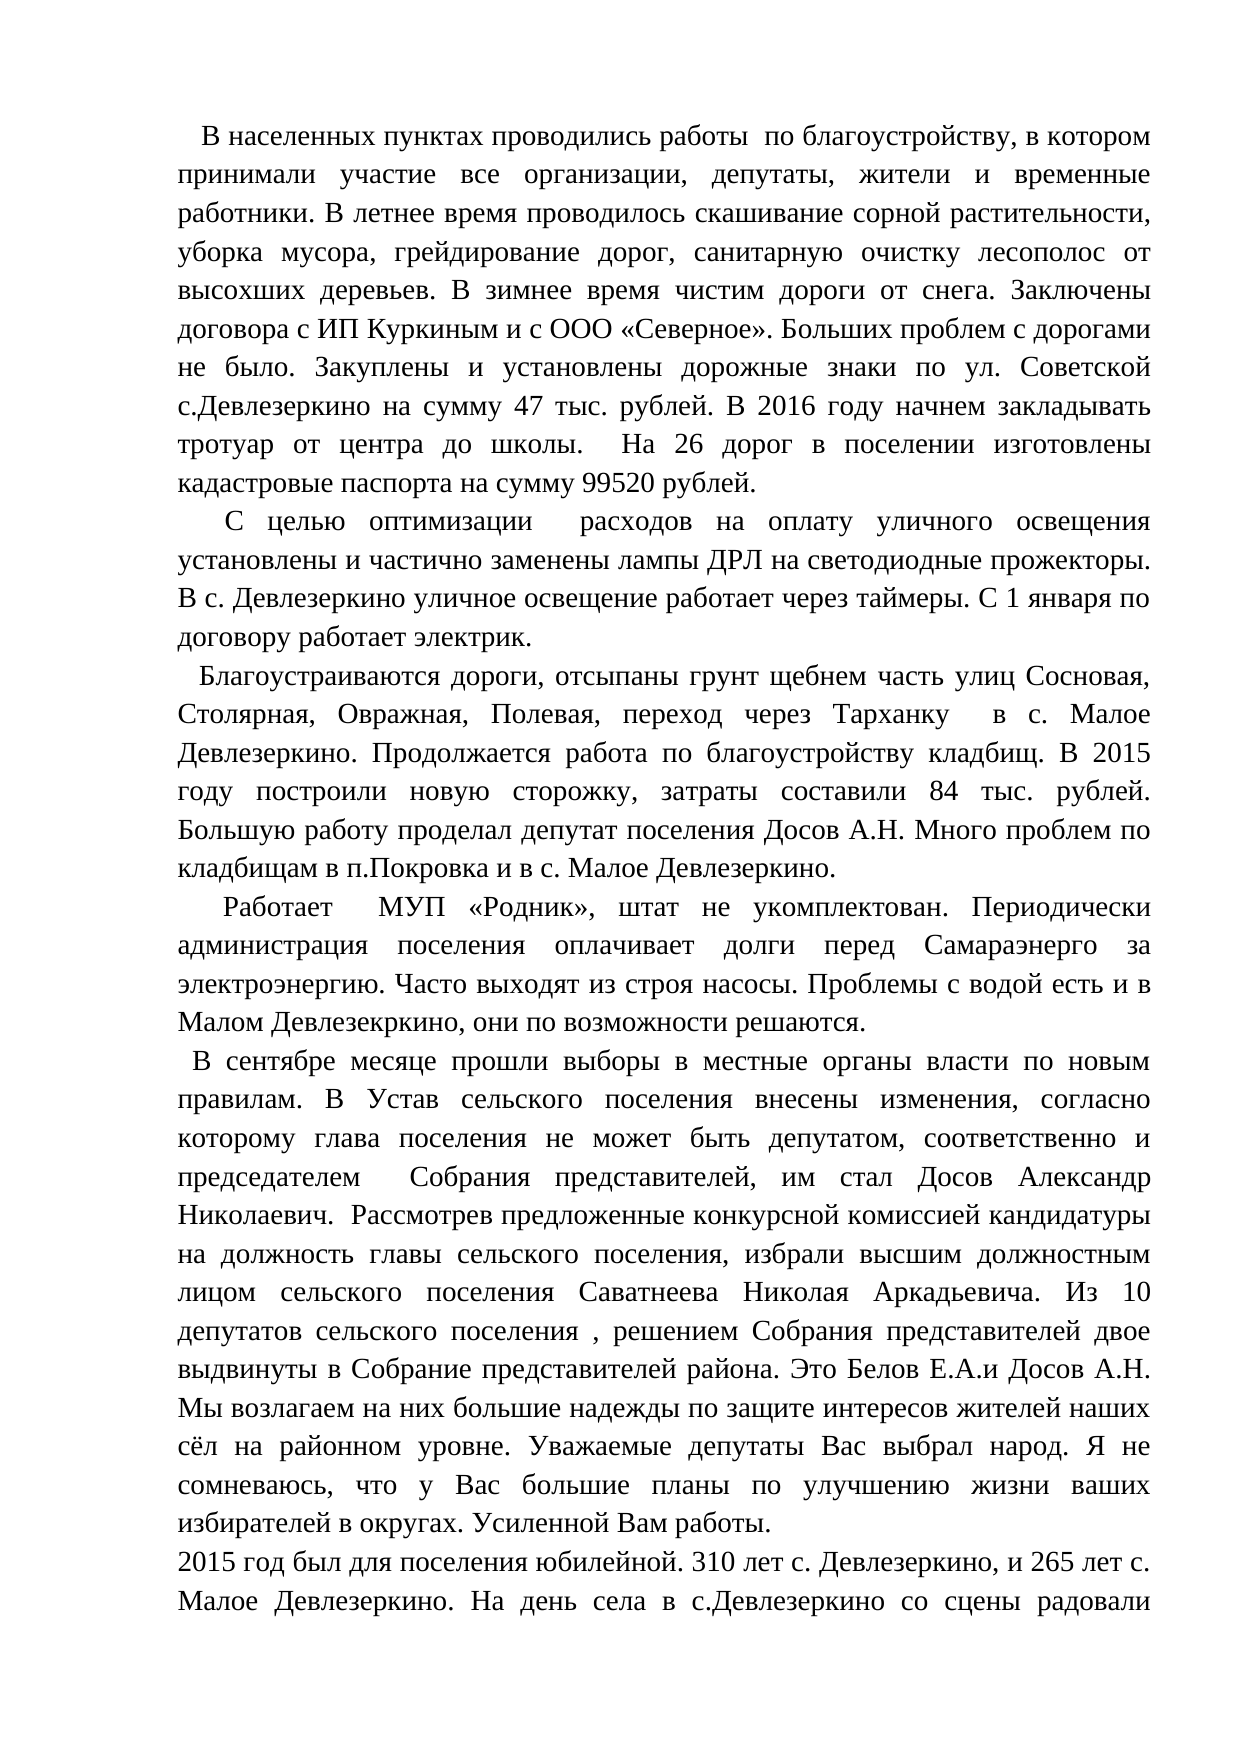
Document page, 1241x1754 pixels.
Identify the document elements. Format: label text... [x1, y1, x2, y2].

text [177, 1544, 1152, 1616]
text С целью оптимизации расходов на оплату уличного освещения установлены и частично заменены лампы ДРЛ на светодиодные прожекторы. В с. Девлезеркино уличное освещение работает через таймеры. С 1 января по договору работает электрик. [177, 503, 1152, 653]
text В сентябре месяце прошли выборы в местные органы власти по новым правилам. В Устав сельского поселения внесены изменения, согласно которому глава поселения не может быть депутатом, соответственно и председателем Собрания представителей, им стал Досов Александр Николаевич. Рассмотрев предложенные конкурсной комиссией кандидатуры на должность главы сельского поселения, избрали высшим должностным лицом сельского поселения Саватнеева Николая Аркадьевича. Из 10 депутатов сельского поселения , решением Собрания представителей двое выдвинуты в Собрание представителей района. Это Белов Е.А.и Досов А.Н. Мы возлагаем на них большие надежды по защите интересов жителей наших сёл на районном уровне. Уважаемые депутаты Вас выбрал народ. Я не сомневаюсь, что у Вас большие планы по улучшению жизни ваших избирателей в округах. Усиленной Вам работы. [177, 1043, 1152, 1539]
text Благоустраиваются дороги, отсыпаны грунт щебнем часть улиц Сосновая, Столярная, Овражная, Полевая, переход через Тарханку в с. Малое Девлезеркино. Продолжается работа по благоустройству кладбищ. В 2015 году построили новую сторожку, затраты составили 84 тыс. рублей. Большую работу проделал депутат поселения Досов А.Н. Много проблем по кладбищам в п.Покровка и в с. Малое Девлезеркино. [177, 658, 1152, 884]
text В населенных пунктах проводились работы по благоустройству, в котором принимали участие все организации, депутаты, жители и временные работники. В летнее время проводилось скашивание сорной растительности, уборка мусора, грейдирование дорог, санитарную очистку лесополос от высохших деревьев. В зимнее время чистим дороги от снега. Заключены договора с ИП Куркиным и с ООО «Северное». Больших проблем с дорогами не было. Закуплены и установлены дорожные знаки по ул. Советской с.Девлезеркино на сумму 47 тыс. рублей. В 2016 году начнем закладывать тротуар от центра до школы. На 26 дорог в поселении изготовлены кадастровые паспорта на сумму 99520 рублей. [177, 118, 1152, 498]
text Работает МУП «Родник», штат не укомплектован. Периодически администрация поселения оплачивает долги перед Самараэнерго за электроэнергию. Часто выходят из строя насосы. Проблемы с водой есть и в Малом Девлезекркино, они по возможности решаются. [177, 889, 1152, 1038]
